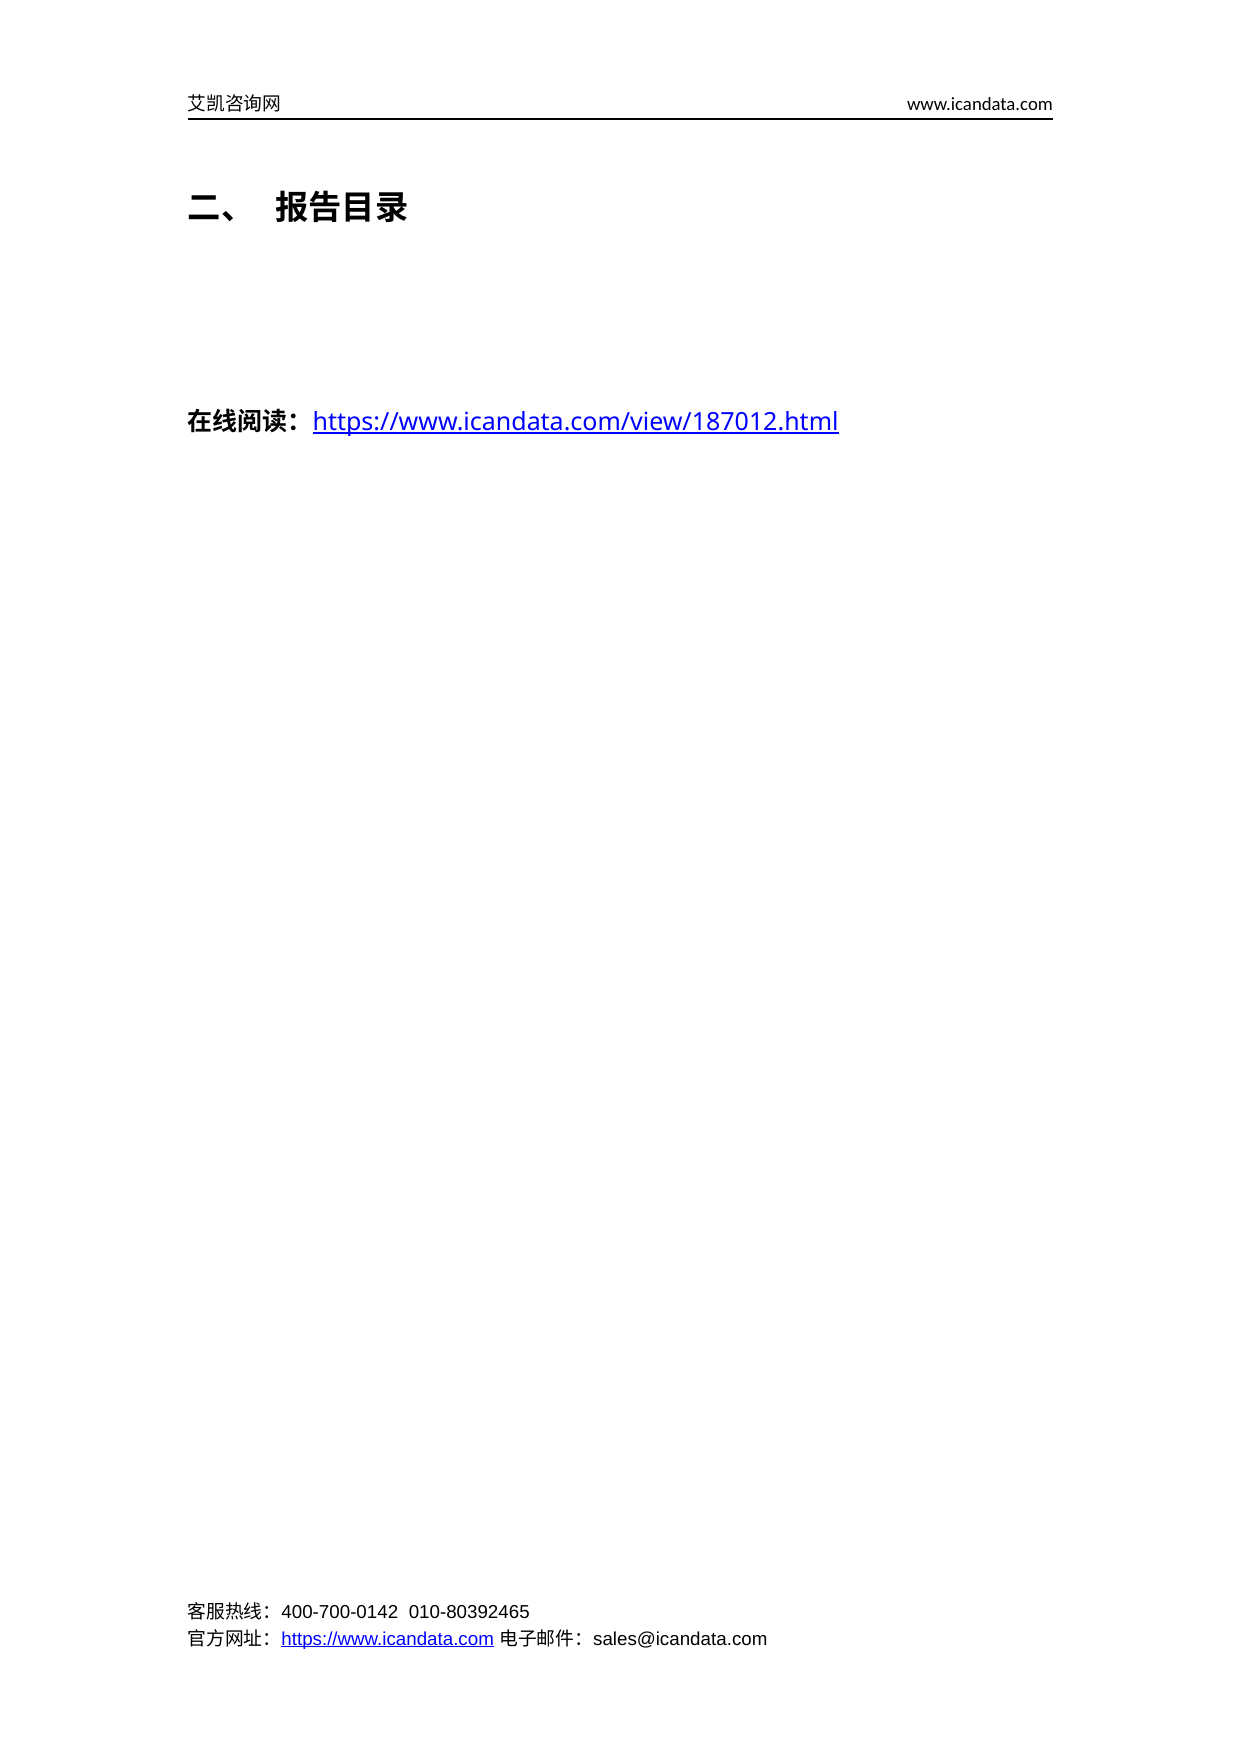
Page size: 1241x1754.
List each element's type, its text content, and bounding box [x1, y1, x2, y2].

text 在线阅读：https://www.icandata.com/view/187012.html [187, 387, 1053, 452]
subtitle 报告目录 [187, 172, 1053, 237]
